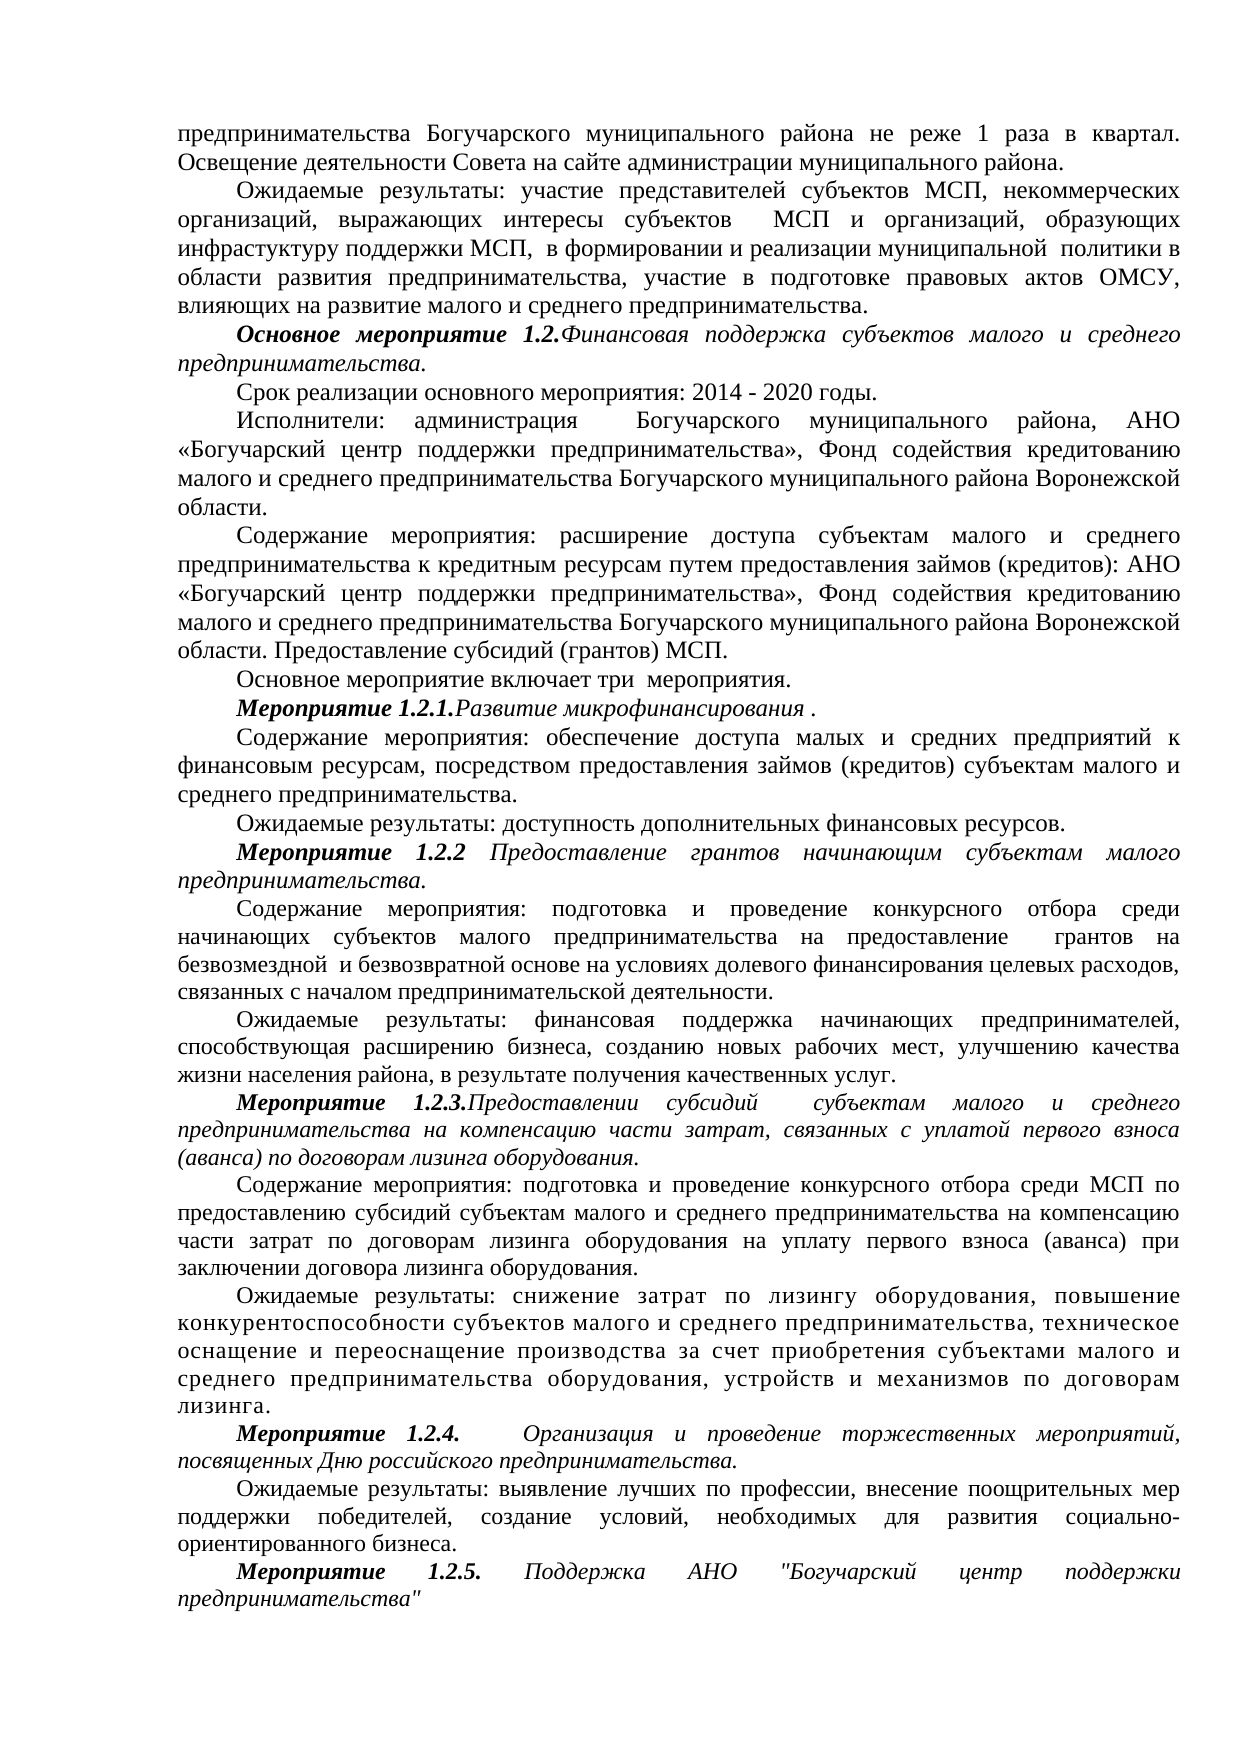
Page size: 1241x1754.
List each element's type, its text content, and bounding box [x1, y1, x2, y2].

text Содержание мероприятия: расширение доступа субъектам малого и среднего предпринимательства к кредитным ресурсам путем предоставления займов (кредитов): АНО «Богучарский центр поддержки предпринимательства», Фонд содействия кредитованию малого и среднего предпринимательства Богучарского муниципального района Воронежской области. Предоставление субсидий (грантов) МСП. [177, 521, 1181, 664]
text Ожидаемые результаты: финансовая поддержка начинающих предпринимателей, способствующая расширению бизнеса, созданию новых рабочих мест, улучшению качества жизни населения района, в результате получения качественных услуг. [177, 1005, 1181, 1088]
text Исполнители: администрация Богучарского муниципального района, АНО «Богучарский центр поддержки предпринимательства», Фонд содействия кредитованию малого и среднего предпринимательства Богучарского муниципального района Воронежской области. [177, 406, 1181, 521]
text Содержание мероприятия: подготовка и проведение конкурсного отбора среди начинающих субъектов малого предпринимательства на предоставление грантов на безвозмездной и безвозвратной основе на условиях долевого финансирования целевых расходов, связанных с началом предпринимательской деятельности. [177, 894, 1181, 1005]
text Основное мероприятие 1.2.Финансовая поддержка субъектов малого и среднего предпринимательства. [177, 319, 1181, 377]
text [177, 118, 1181, 176]
text Ожидаемые результаты: выявление лучших по профессии, внесение поощрительных мер поддержки победителей, создание условий, необходимых для развития социально-ориентированного бизнеса. [177, 1474, 1181, 1557]
text Мероприятие 1.2.4. Организация и проведение торжественных мероприятий, посвященных Дню российского предпринимательства. [177, 1419, 1181, 1474]
text Мероприятие 1.2.3.Предоставлении субсидий субъектам малого и среднего предпринимательства на компенсацию части затрат, связанных с уплатой первого взноса (аванса) по договорам лизинга оборудования. [177, 1088, 1181, 1170]
text Срок реализации основного мероприятия: 2014 - 2020 годы. [177, 377, 1181, 406]
text Содержание мероприятия: подготовка и проведение конкурсного отбора среди МСП по предоставлению субсидий субъектам малого и среднего предпринимательства на компенсацию части затрат по договорам лизинга оборудования на уплату первого взноса (аванса) при заключении договора лизинга оборудования. [177, 1170, 1181, 1281]
text Ожидаемые результаты: участие представителей субъектов МСП, некоммерческих организаций, выражающих интересы субъектов МСП и организаций, образующих инфрастуктуру поддержки МСП, в формировании и реализации муниципальной политики в области развития предпринимательства, участие в подготовке правовых актов ОМСУ, влияющих на развитие малого и среднего предпринимательства. [177, 176, 1181, 319]
text Содержание мероприятия: обеспечение доступа малых и средних предприятий к финансовым ресурсам, посредством предоставления займов (кредитов) субъектам малого и среднего предпринимательства. [177, 722, 1181, 808]
text Ожидаемые результаты: снижение затрат по лизингу оборудования, повышение конкурентоспособности субъектов малого и среднего предпринимательства, техническое оснащение и переоснащение производства за счет приобретения субъектами малого и среднего предпринимательства оборудования, устройств и механизмов по договорам лизинга. [177, 1281, 1181, 1419]
text Мероприятие 1.2.1.Развитие микрофинансирования . [177, 693, 1181, 722]
text Мероприятие 1.2.5. Поддержка АНО "Богучарский центр поддержки предпринимательства" [177, 1557, 1181, 1612]
text Основное мероприятие включает три мероприятия. [177, 664, 1181, 693]
text Ожидаемые результаты: доступность дополнительных финансовых ресурсов. [177, 808, 1181, 837]
text Мероприятие 1.2.2 Предоставление грантов начинающим субъектам малого предпринимательства. [177, 837, 1181, 894]
